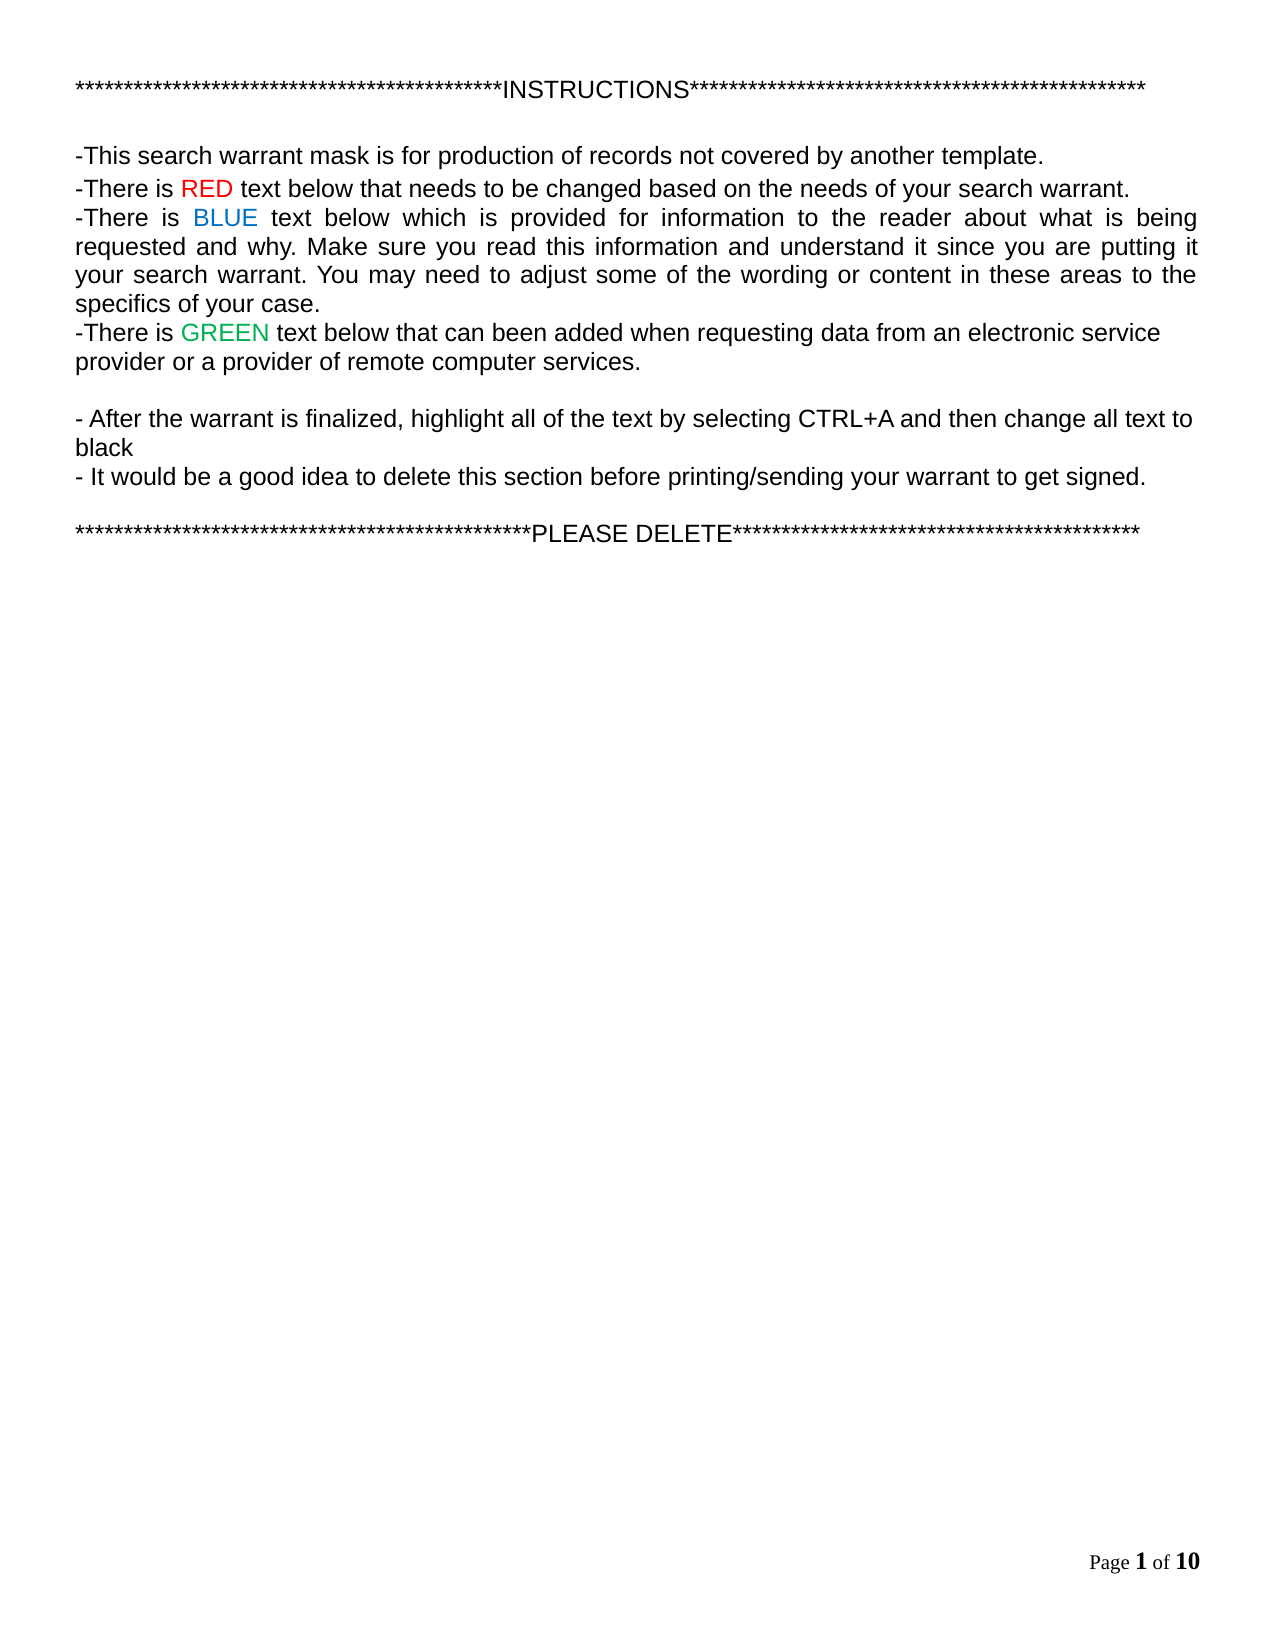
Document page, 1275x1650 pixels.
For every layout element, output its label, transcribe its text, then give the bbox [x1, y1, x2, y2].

text - After the warrant is finalized, highlight all of the text by selecting CTRL+A and then change all text to black [75, 404, 1200, 462]
text ********************************************INSTRUCTIONS*********************************************** [75, 75, 1200, 104]
text -There is RED text below that needs to be changed based on the needs of your search warrant. [75, 174, 1200, 203]
text -There is GREEN text below that can been added when requesting data from an electronic service provider or a provider of remote computer services. [75, 318, 1200, 375]
text - It would be a good idea to delete this section before printing/sending your warrant to get signed. [75, 462, 1200, 490]
text -There is BLUE text below which is provided for information to the reader about what is being requested and why. Make sure you read this information and understand it since you are putting it your search warrant. You may need to adjust some of the wording or content in these areas to the specifics of your case. [75, 203, 1200, 318]
text ***********************************************PLEASE DELETE****************************************** [75, 519, 1200, 548]
text -This search warrant mask is for production of records not covered by another template. [75, 141, 1200, 170]
